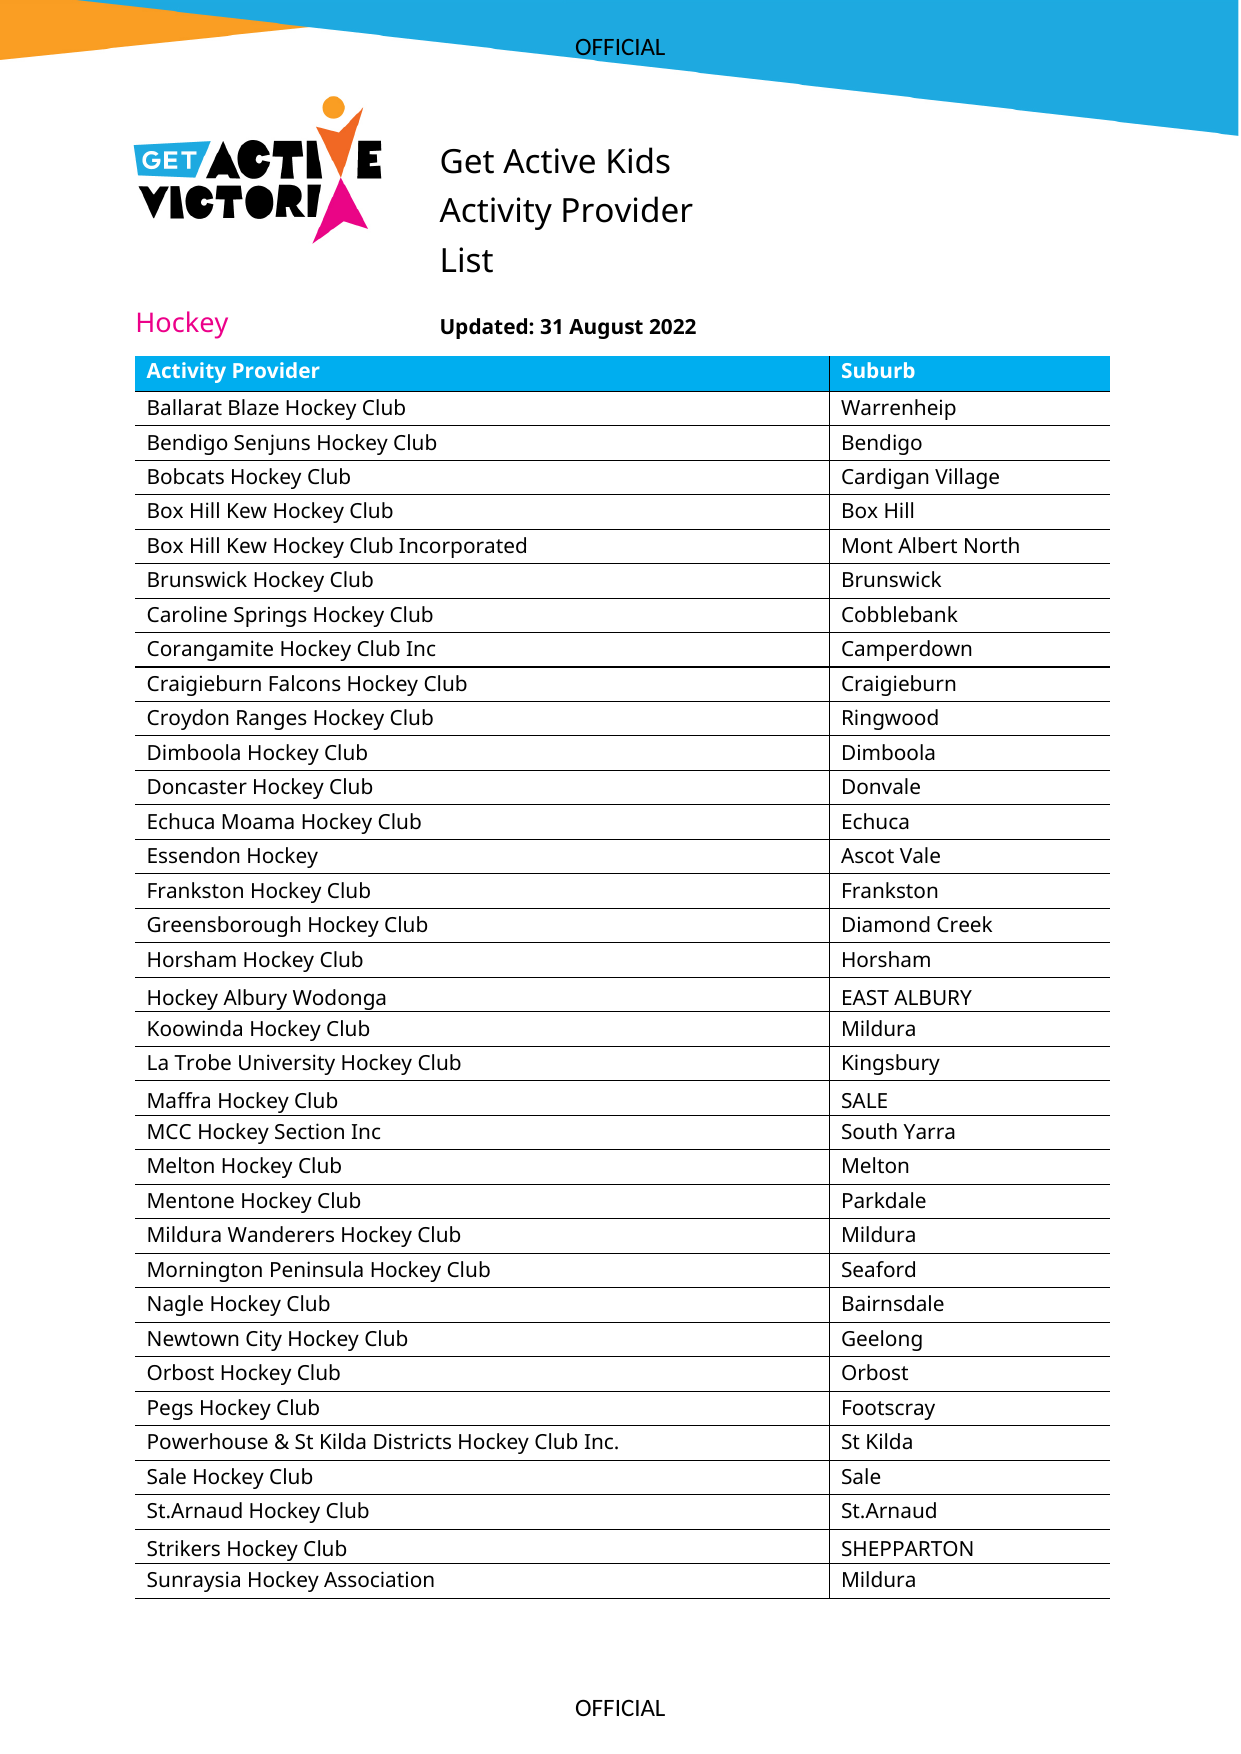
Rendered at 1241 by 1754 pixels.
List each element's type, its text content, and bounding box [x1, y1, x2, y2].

table_cell Brunswick Hockey Club [135, 564, 829, 597]
table_cell Warrenheip [830, 392, 1110, 425]
table_cell Ringwood [830, 702, 1110, 735]
table_cell Ballarat Blaze Hockey Club [135, 392, 829, 425]
table_header Activity Provider [135, 356, 829, 391]
table_cell Pegs Hockey Club [135, 1392, 829, 1425]
table_cell South Yarra [830, 1116, 1110, 1149]
table_cell Bairnsdale [830, 1288, 1110, 1322]
table_cell Horsham Hockey Club [135, 943, 829, 977]
table_cell Dimboola Hockey Club [135, 736, 829, 770]
table_cell Nagle Hockey Club [135, 1288, 829, 1322]
table_cell Box Hill Kew Hockey Club Incorporated [135, 530, 829, 563]
table_cell EAST ALBURY [830, 978, 1110, 1011]
table_cell Hockey Albury Wodonga [135, 978, 829, 1011]
table_cell Doncaster Hockey Club [135, 771, 829, 804]
table_cell Cardigan Village [830, 461, 1110, 494]
table_cell Mildura [830, 1564, 1110, 1597]
table_cell Seaford [830, 1254, 1110, 1287]
table_cell Cobblebank [830, 599, 1110, 632]
table_cell Mildura Wanderers Hockey Club [135, 1219, 829, 1253]
table_cell Dimboola [830, 736, 1110, 770]
table_cell Essendon Hockey [135, 840, 829, 873]
table_cell Croydon Ranges Hockey Club [135, 702, 829, 735]
table_cell Melton [830, 1150, 1110, 1184]
table_cell Corangamite Hockey Club Inc [135, 633, 829, 666]
table_cell Kingsbury [830, 1047, 1110, 1080]
table_cell Maffra Hockey Club [135, 1081, 829, 1115]
table_cell Melton Hockey Club [135, 1150, 829, 1184]
subtitle Hockey [135, 303, 1110, 340]
table_cell Bendigo Senjuns Hockey Club [135, 426, 829, 459]
table_cell Box Hill Kew Hockey Club [135, 495, 829, 528]
table_cell Craigieburn [830, 668, 1110, 701]
table_cell Caroline Springs Hockey Club [135, 599, 829, 632]
table_cell Strikers Hockey Club [135, 1530, 829, 1563]
table_cell Orbost Hockey Club [135, 1357, 829, 1391]
table_cell Bobcats Hockey Club [135, 461, 829, 494]
table_cell Mildura [830, 1219, 1110, 1253]
table_cell Greensborough Hockey Club [135, 909, 829, 942]
table_cell Sale [830, 1461, 1110, 1494]
table_cell Donvale [830, 771, 1110, 804]
table_cell MCC Hockey Section Inc [135, 1116, 829, 1149]
table_cell Koowinda Hockey Club [135, 1012, 829, 1046]
table_cell Parkdale [830, 1185, 1110, 1218]
picture [0, 0, 1239, 244]
table_cell St Kilda [830, 1426, 1110, 1459]
table_cell Echuca [830, 805, 1110, 839]
table_header Suburb [830, 356, 1110, 391]
table_cell SALE [830, 1081, 1110, 1115]
table_cell Bendigo [830, 426, 1110, 459]
table_cell Box Hill [830, 495, 1110, 528]
table_cell Sunraysia Hockey Association [135, 1564, 829, 1597]
table_cell Newtown City Hockey Club [135, 1323, 829, 1356]
table_cell Footscray [830, 1392, 1110, 1425]
table_cell Sale Hockey Club [135, 1461, 829, 1494]
table_cell St.Arnaud Hockey Club [135, 1495, 829, 1528]
table_cell Mildura [830, 1012, 1110, 1046]
table_cell SHEPPARTON [830, 1530, 1110, 1563]
table_cell Echuca Moama Hockey Club [135, 805, 829, 839]
table_cell Powerhouse & St Kilda Districts Hockey Club Inc. [135, 1426, 829, 1459]
table_cell Mornington Peninsula Hockey Club [135, 1254, 829, 1287]
table_cell Craigieburn Falcons Hockey Club [135, 668, 829, 701]
table_cell Camperdown [830, 633, 1110, 666]
table_cell Geelong [830, 1323, 1110, 1356]
table_cell Orbost [830, 1357, 1110, 1391]
table_cell St.Arnaud [830, 1495, 1110, 1528]
table_cell Frankston Hockey Club [135, 874, 829, 908]
table_cell Diamond Creek [830, 909, 1110, 942]
table_cell Frankston [830, 874, 1110, 908]
table_cell Ascot Vale [830, 840, 1110, 873]
table_cell Brunswick [830, 564, 1110, 597]
table_cell La Trobe University Hockey Club [135, 1047, 829, 1080]
table_cell Horsham [830, 943, 1110, 977]
table_cell Mentone Hockey Club [135, 1185, 829, 1218]
table_cell Mont Albert North [830, 530, 1110, 563]
